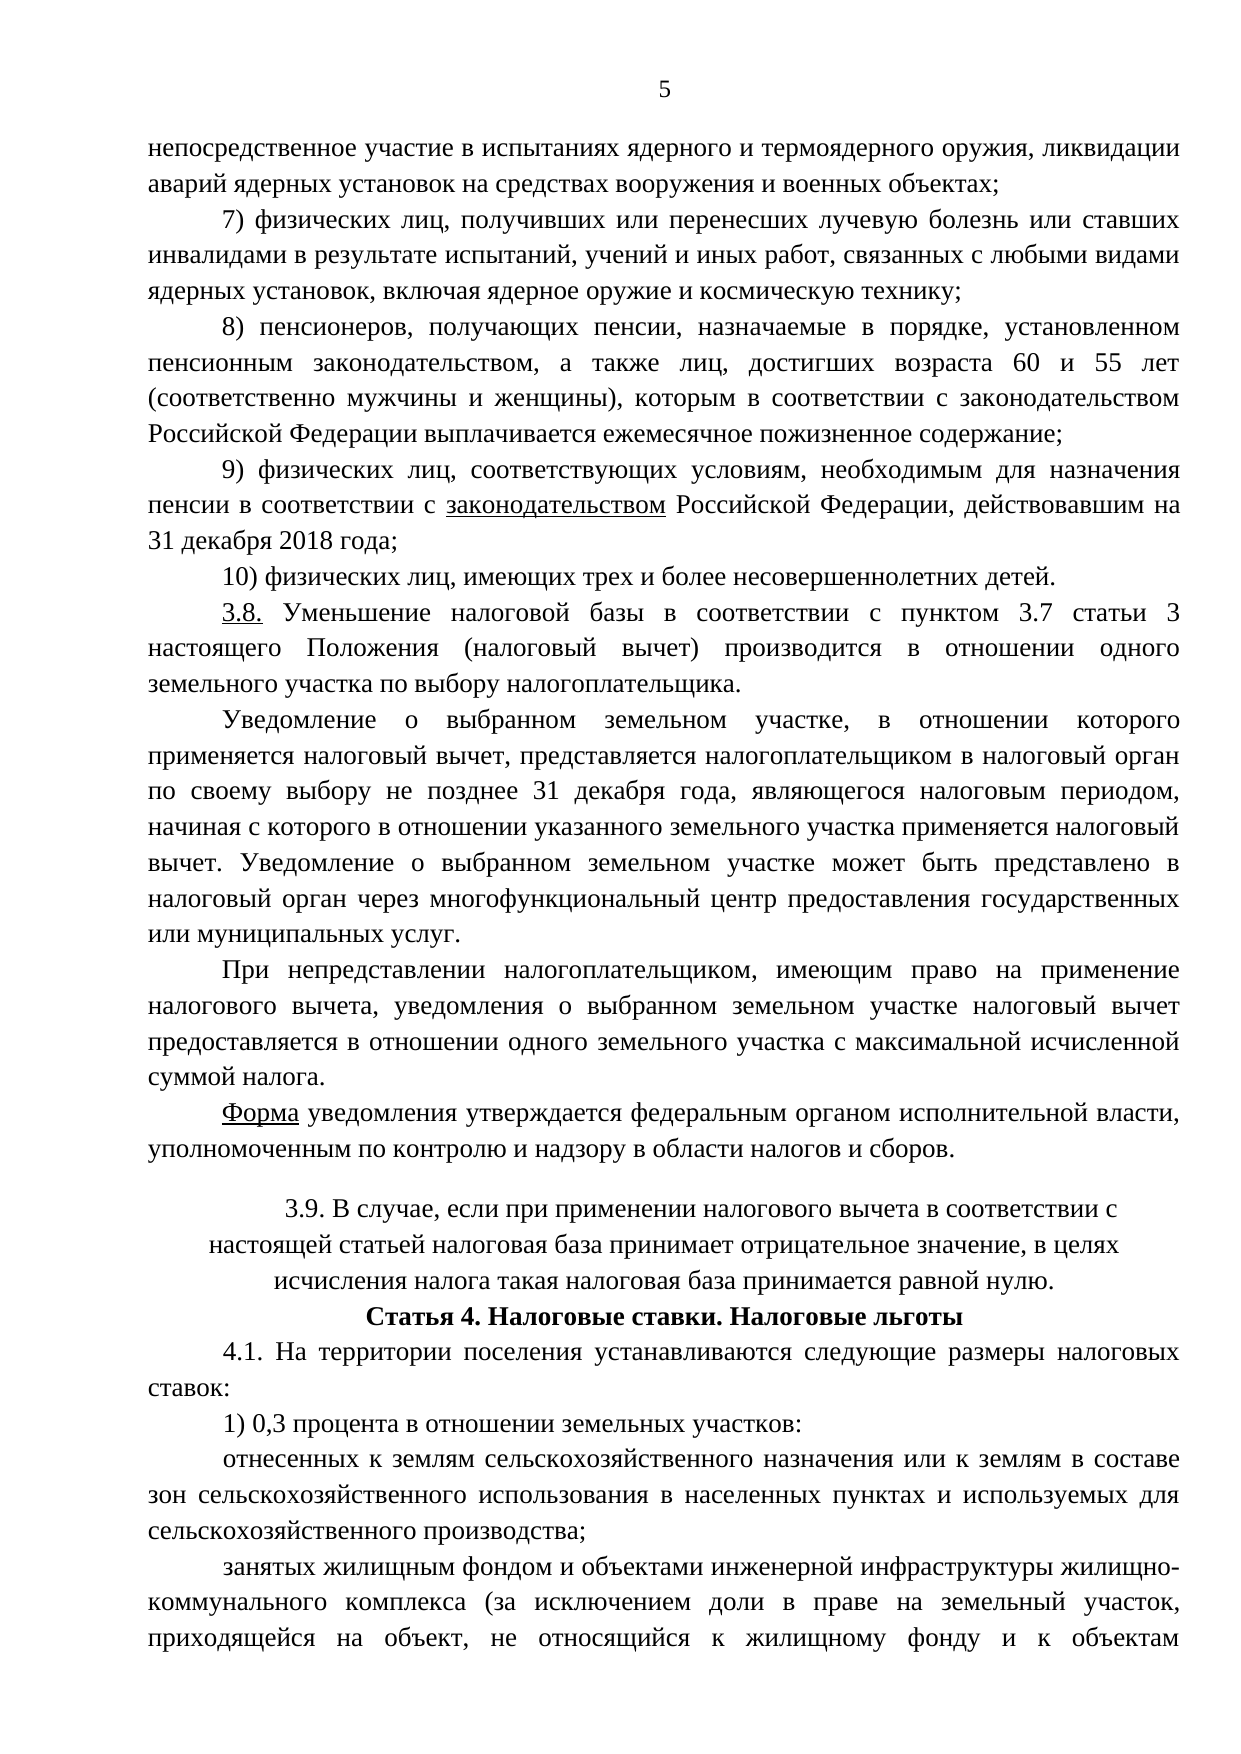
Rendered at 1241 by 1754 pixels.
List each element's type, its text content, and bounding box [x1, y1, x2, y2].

text 8) пенсионеров, получающих пенсии, назначаемые в порядке, установленном пенсионным законодательством, а также лиц, достигших возраста 60 и 55 лет (соответственно мужчины и женщины), которым в соответствии с законодательством Российской Федерации выплачивается ежемесячное пожизненное содержание; [148, 310, 1181, 448]
text Уведомление о выбранном земельном участке, в отношении которого применяется налоговый вычет, представляется налогоплательщиком в налоговый орган по своему выбору не позднее 31 декабря года, являющегося налоговым периодом, начиная с которого в отношении указанного земельного участка применяется налоговый вычет. Уведомление о выбранном земельном участке может быть представлено в налоговый орган через многофункциональный центр предоставления государственных или муниципальных услуг. [148, 703, 1181, 948]
text 4.1. На территории поселения устанавливаются следующие размеры налоговых ставок: [148, 1335, 1181, 1402]
text 3.8. Уменьшение налоговой базы в соответствии с пунктом 3.7 статьи 3 настоящего Положения (налоговый вычет) производится в отношении одного земельного участка по выбору налогоплательщика. [148, 596, 1181, 698]
text 10) физических лиц, имеющих трех и более несовершеннолетних детей. [148, 560, 1181, 591]
text 3.9. В случае, если при применении налогового вычета в соответствии с настоящей статьей налоговая база принимает отрицательное значение, в целях исчисления налога такая налоговая база принимается равной нулю. Статья 4. Налоговые ставки. Налоговые льготы [148, 1192, 1181, 1331]
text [148, 1550, 1181, 1652]
text 7) физических лиц, получивших или перенесших лучевую болезнь или ставших инвалидами в результате испытаний, учений и иных работ, связанных с любыми видами ядерных установок, включая ядерное оружие и космическую технику; [148, 203, 1181, 305]
text 9) физических лиц, соответствующих условиям, необходимым для назначения пенсии в соответствии с законодательством Российской Федерации, действовавшим на 31 декабря 2018 года; [148, 453, 1181, 556]
text отнесенных к землям сельскохозяйственного назначения или к землям в составе зон сельскохозяйственного использования в населенных пунктах и используемых для сельскохозяйственного производства; [148, 1443, 1181, 1545]
text Форма уведомления утверждается федеральным органом исполнительной власти, уполномоченным по контролю и надзору в области налогов и сборов. [148, 1096, 1181, 1163]
text При непредставлении налогоплательщиком, имеющим право на применение налогового вычета, уведомления о выбранном земельном участке налоговый вычет предоставляется в отношении одного земельного участка с максимальной исчисленной суммой налога. [148, 953, 1181, 1091]
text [148, 131, 1181, 198]
text 1) 0,3 процента в отношении земельных участков: [148, 1407, 1181, 1438]
